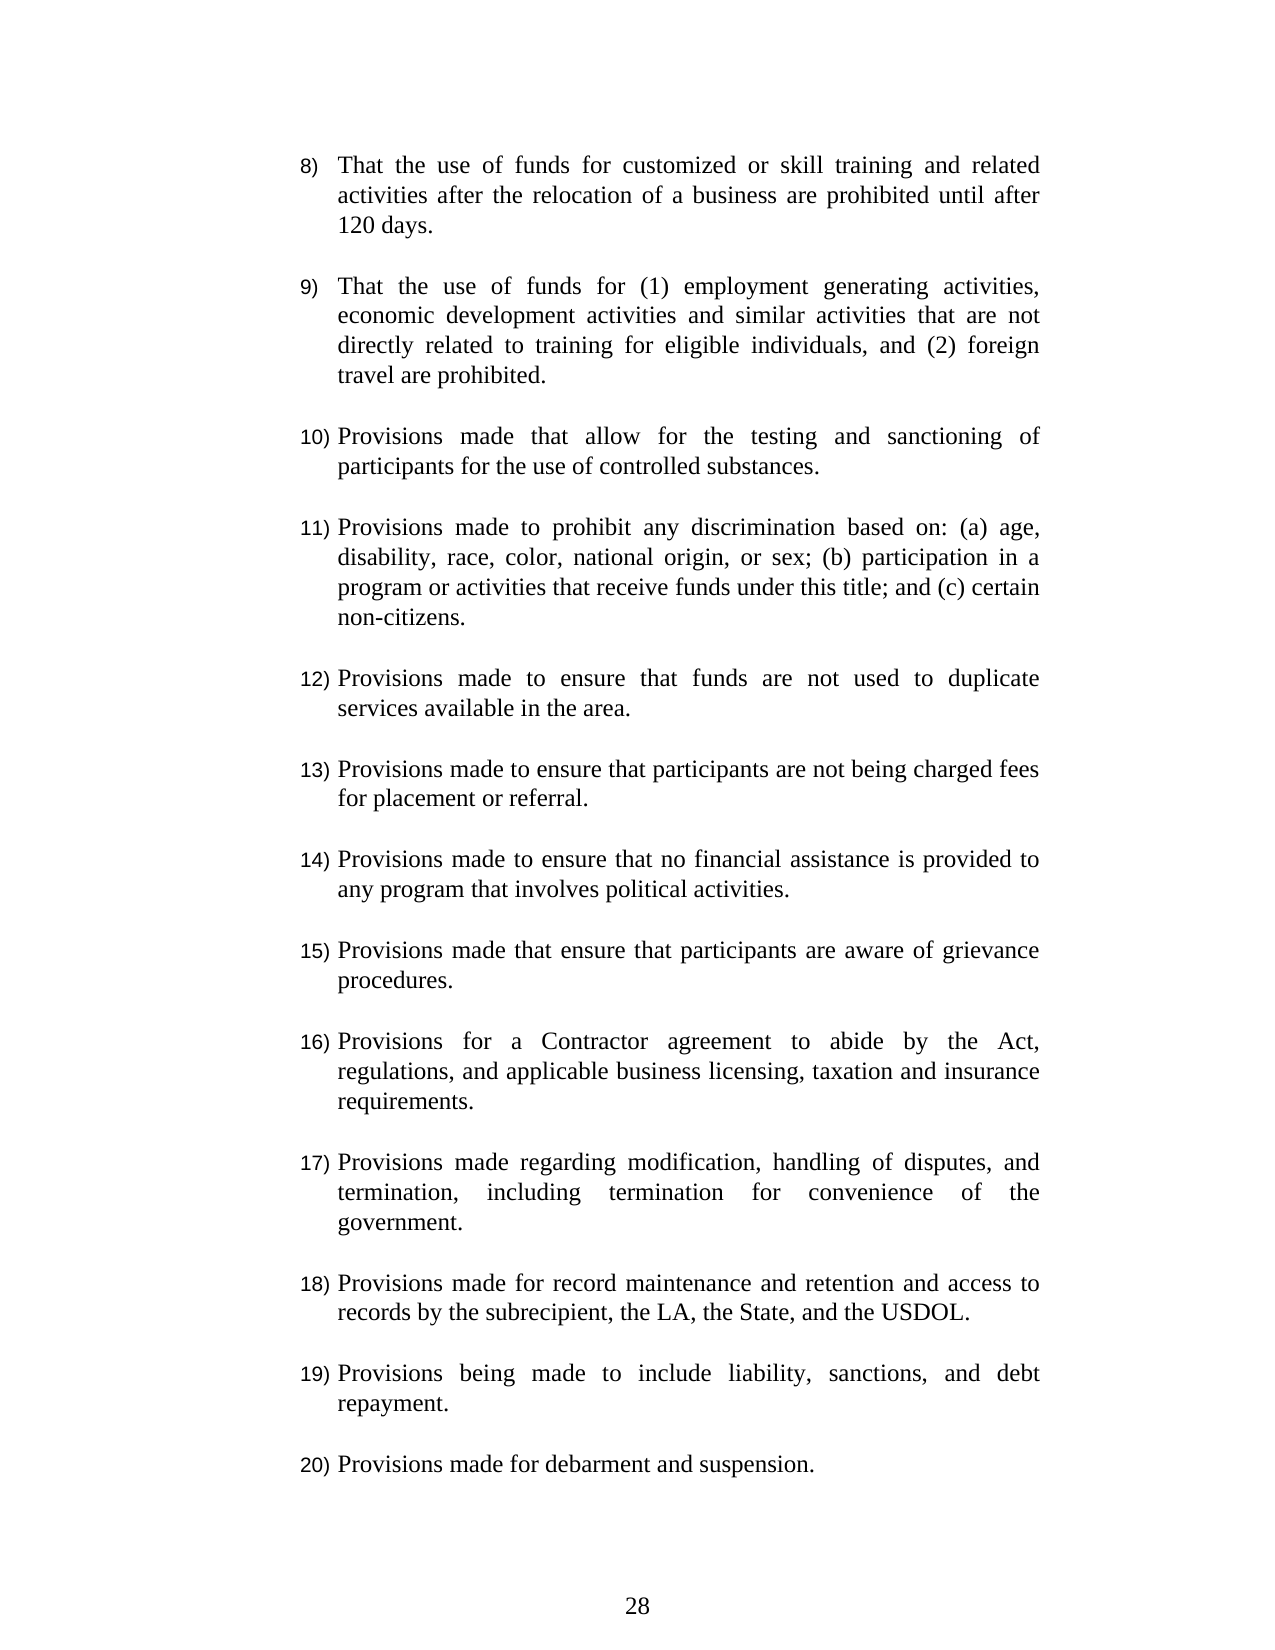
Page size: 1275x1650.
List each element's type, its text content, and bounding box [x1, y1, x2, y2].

list Provisions made to prohibit any discrimination based on: (a) age, disability, race, color, national origin, or sex; (b) participation in a program or activities that receive funds under this title; and (c) certain non-citizens. [300, 512, 1041, 631]
list That the use of funds for customized or skill training and related activities after the relocation of a business are prohibited until after 120 days. [300, 150, 1041, 238]
list Provisions made for debarment and suspension. [300, 1449, 1041, 1478]
list Provisions made to ensure that funds are not used to duplicate services available in the area. [300, 663, 1041, 721]
list Provisions made that allow for the testing and sanctioning of participants for the use of controlled substances. [300, 421, 1041, 480]
list That the use of funds for (1) employment generating activities, economic development activities and similar activities that are not directly related to training for eligible individuals, and (2) foreign travel are prohibited. [300, 271, 1041, 389]
list Provisions being made to include liability, sanctions, and debt repayment. [300, 1358, 1041, 1417]
list Provisions made to ensure that no financial assistance is provided to any program that involves political activities. [300, 844, 1041, 903]
list Provisions made regarding modification, handling of disputes, and termination, including termination for convenience of the government. [300, 1147, 1041, 1235]
list Provisions made for record maintenance and retention and access to records by the subrecipient, the LA, the State, and the USDOL. [300, 1268, 1041, 1326]
list Provisions made that ensure that participants are aware of grievance procedures. [300, 935, 1041, 994]
list Provisions made to ensure that participants are not being charged fees for placement or referral. [300, 754, 1041, 812]
list Provisions for a Contractor agreement to abide by the Act, regulations, and applicable business licensing, taxation and insurance requirements. [300, 1026, 1041, 1115]
